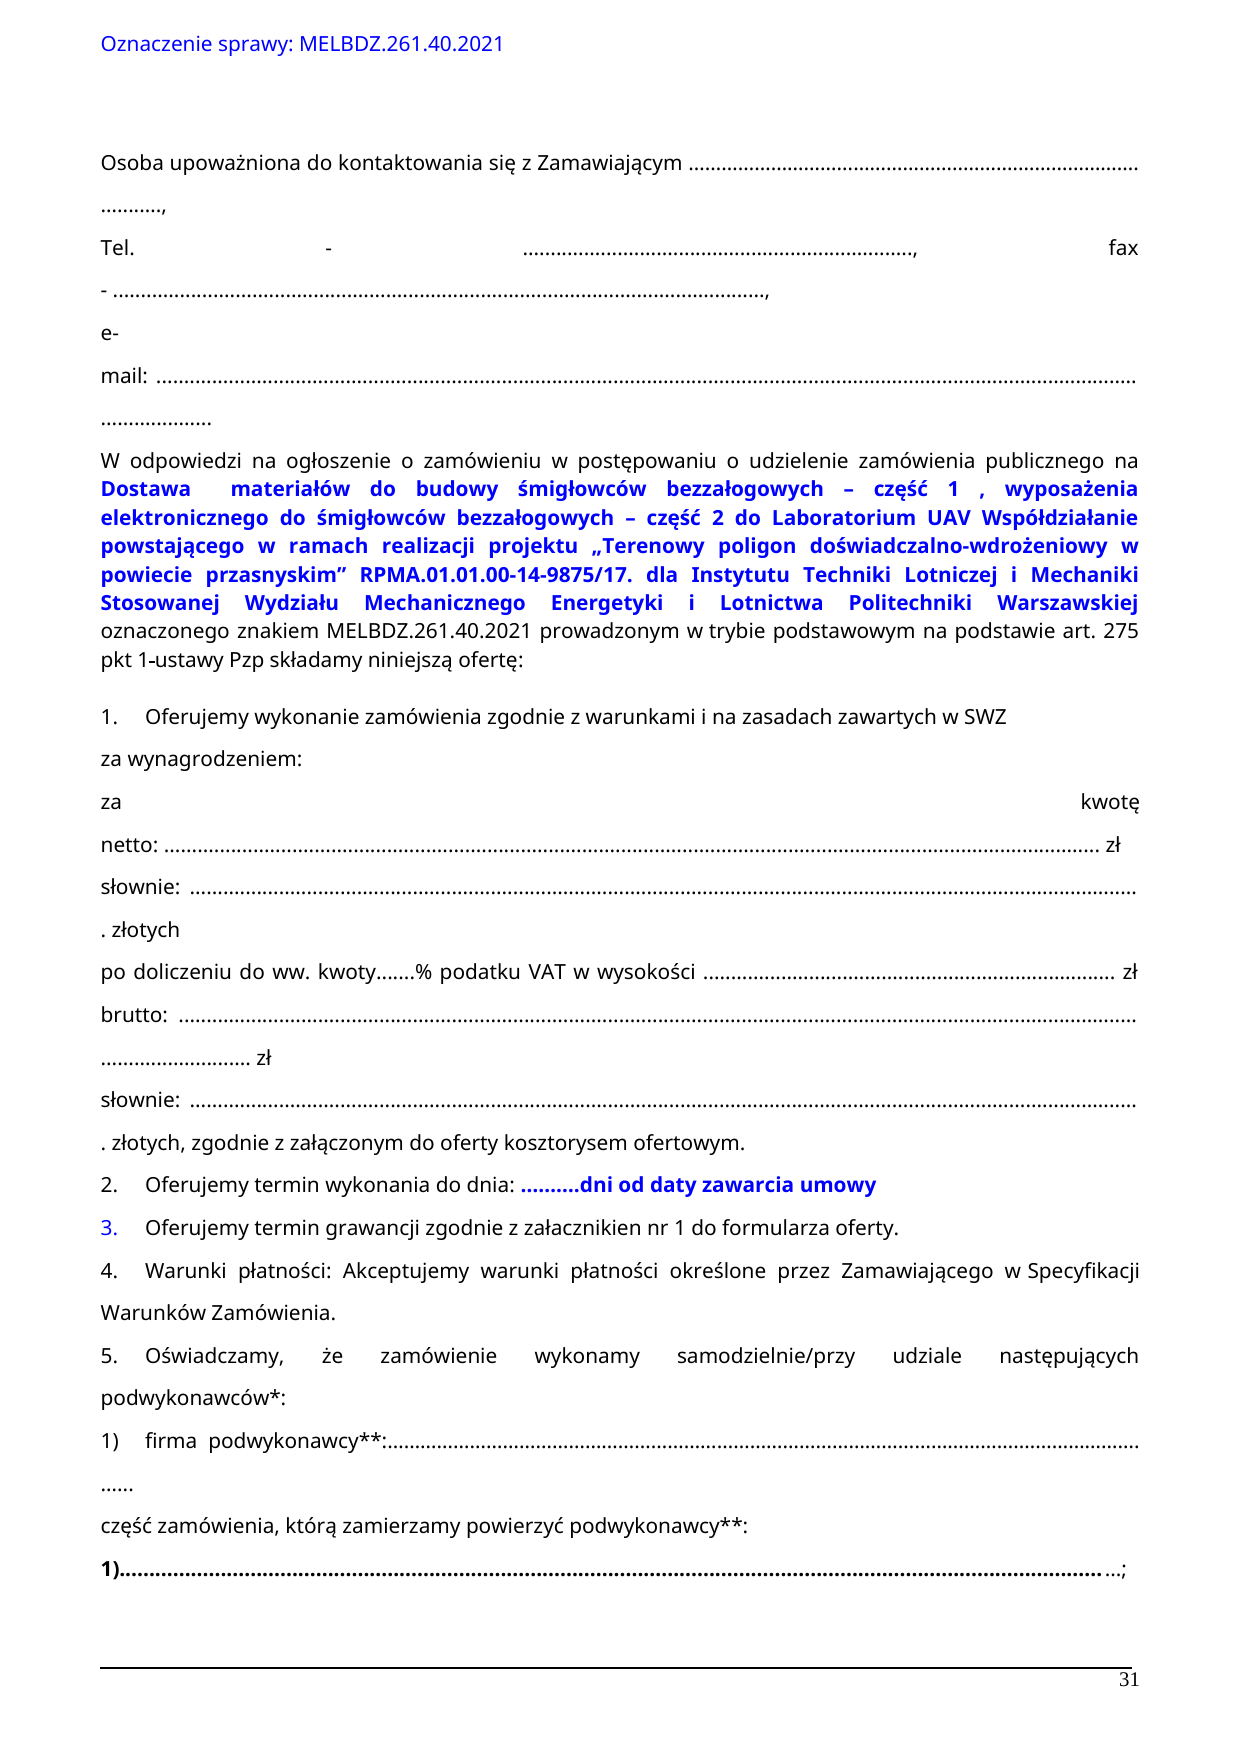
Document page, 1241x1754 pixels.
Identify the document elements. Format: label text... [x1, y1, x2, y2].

text część zamówienia, którą zamierzamy powierzyć podwykonawcy**: [100, 1511, 1140, 1540]
list firma podwykonawcy**:…………………………………………………………………………………………………….………………….…... [100, 1426, 1140, 1497]
text za wynagrodzeniem: [100, 744, 1140, 773]
text Osoba upoważniona do kontaktowania się z Zamawiającym …………………………………………..…….…………………….…....…., [100, 148, 1140, 219]
text słownie: ........................................................................................................................................................................... złotych [100, 872, 1140, 943]
list Oświadczamy, że zamówienie wykonamy samodzielnie/przy udziale następujących podwykonawców*: [100, 1341, 1140, 1412]
list ...; [100, 1554, 1140, 1582]
text po doliczeniu do ww. kwoty.......% podatku VAT w wysokości .......................................................................... zł brutto: ....................................................................................................................................................................................................... zł [100, 957, 1140, 1071]
text słownie: ........................................................................................................................................................................... złotych, zgodnie z załączonym do oferty kosztorysem ofertowym. [100, 1085, 1140, 1156]
list Warunki płatności: Akceptujemy warunki płatności określone przez Zamawiającego w Specyfikacji Warunków Zamówienia. [100, 1256, 1140, 1327]
list Oferujemy wykonanie zamówienia zgodnie z warunkami i na zasadach zawartych w SWZ [100, 702, 1140, 730]
list Oferujemy termin wykonania do dnia: ……….dni od daty zawarcia umowy [100, 1171, 1140, 1199]
text za kwotę netto: ........................................................................................................................................................................ zł [100, 787, 1140, 858]
text W odpowiedzi na ogłoszenie o zamówieniu w postępowaniu o udzielenie zamówienia publicznego na Dostawa materiałów do budowy śmigłowców bezzałogowych – część 1 , wyposażenia elektronicznego do śmigłowców bezzałogowych – część 2 do Laboratorium UAV Współdziałanie powstającego w ramach realizacji projektu „Terenowy poligon doświadczalno-wdrożeniowy w powiecie przasnyskim” RPMA.01.01.00-14-9875/17. dla Instytutu Techniki Lotniczej i Mechaniki Stosowanej Wydziału Mechanicznego Energetyki i Lotnictwa Politechniki Warszawskiej oznaczonego znakiem MELBDZ.261.40.2021 prowadzonym w trybie podstawowym na podstawie art. 275 pkt 1 ustawy Pzp składamy niniejszą ofertę: [100, 446, 1140, 673]
list Oferujemy termin grawancji zgodnie z załacznikien nr 1 do formularza oferty. [207, 1213, 1140, 1242]
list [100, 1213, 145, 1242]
text Tel. - ......................................................................, fax - ....................................................................................................................., [100, 233, 1140, 304]
text e-mail: .................................................................................................................................................................................................... [100, 318, 1140, 432]
